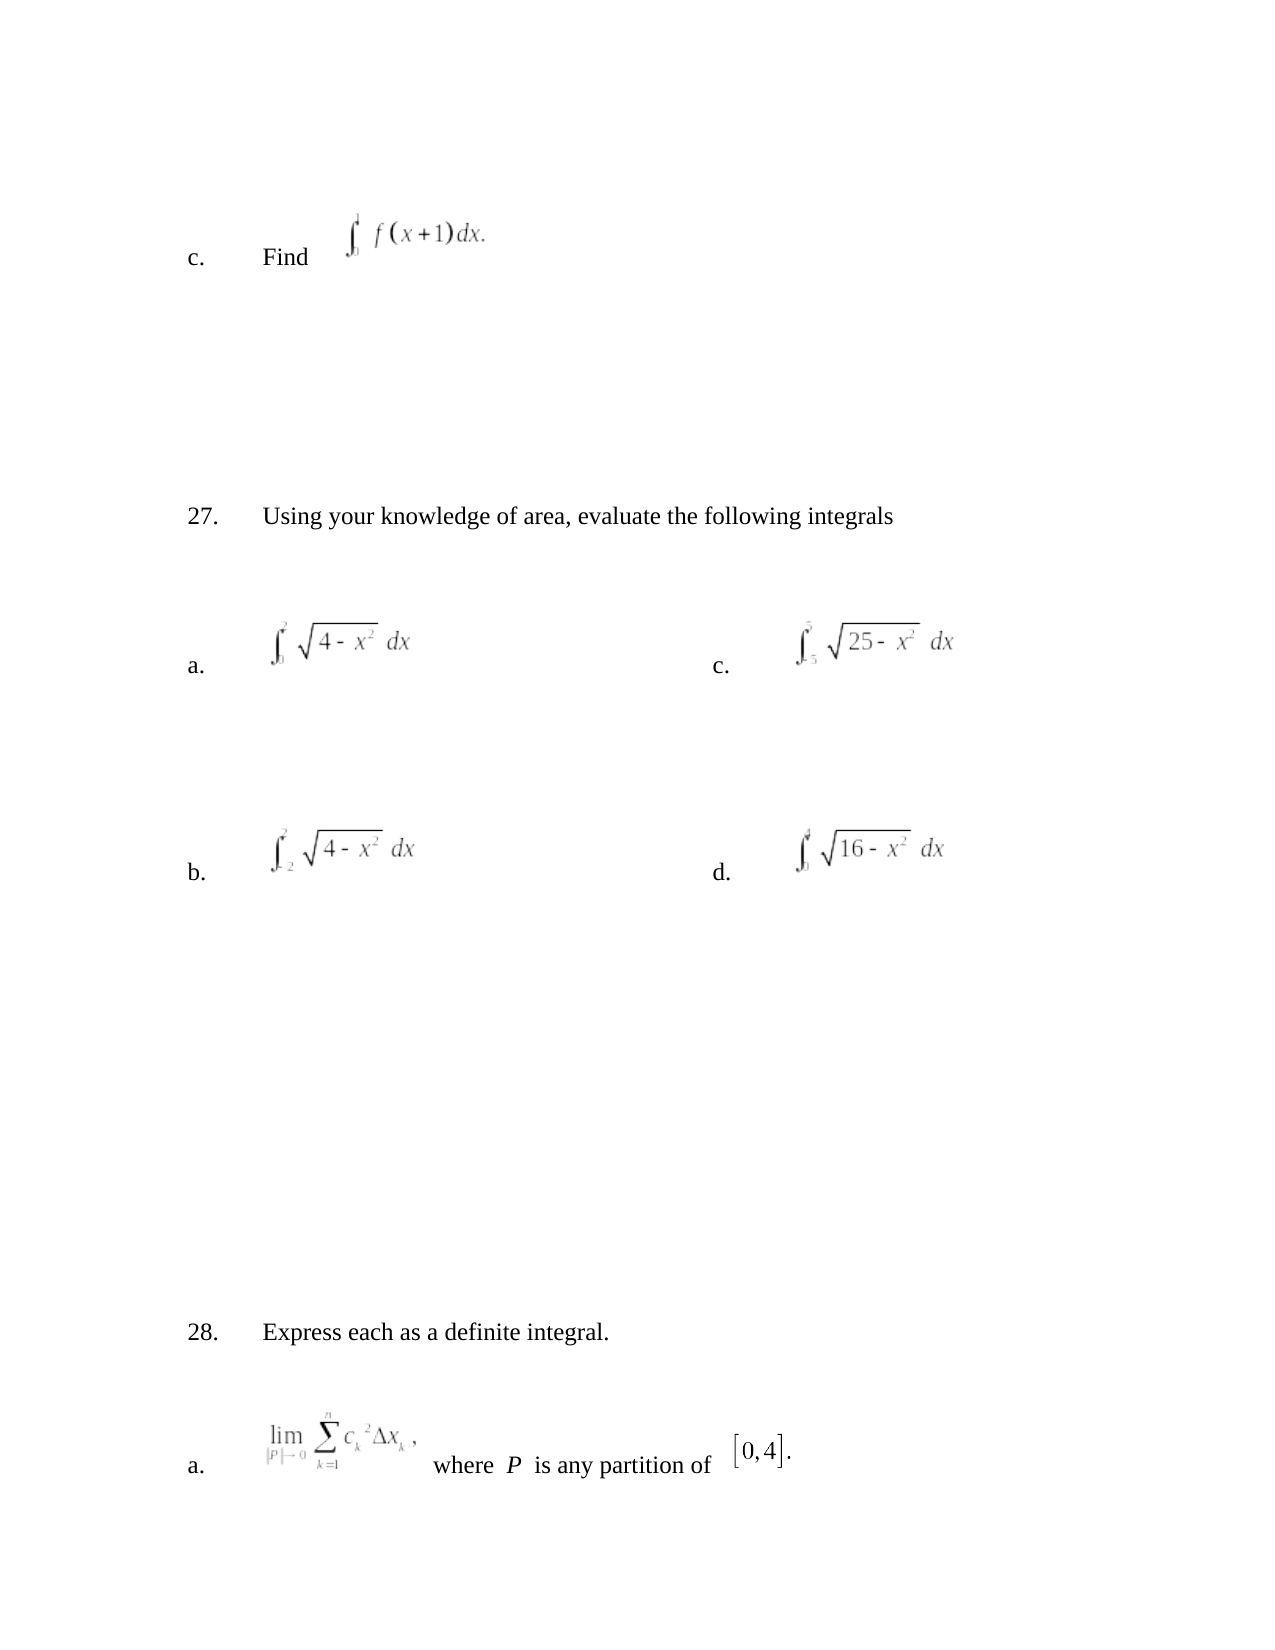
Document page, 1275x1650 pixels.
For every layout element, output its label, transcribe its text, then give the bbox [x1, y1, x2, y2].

text 27. Using your knowledge of area, evaluate the following integrals [187, 501, 1087, 529]
text c. Find [187, 207, 1087, 271]
text b. d. [187, 823, 1087, 886]
text a. where P is any partition of [187, 1403, 1087, 1479]
text a. c. [187, 616, 1087, 679]
text 28. Express each as a definite integral. [187, 1317, 1087, 1346]
